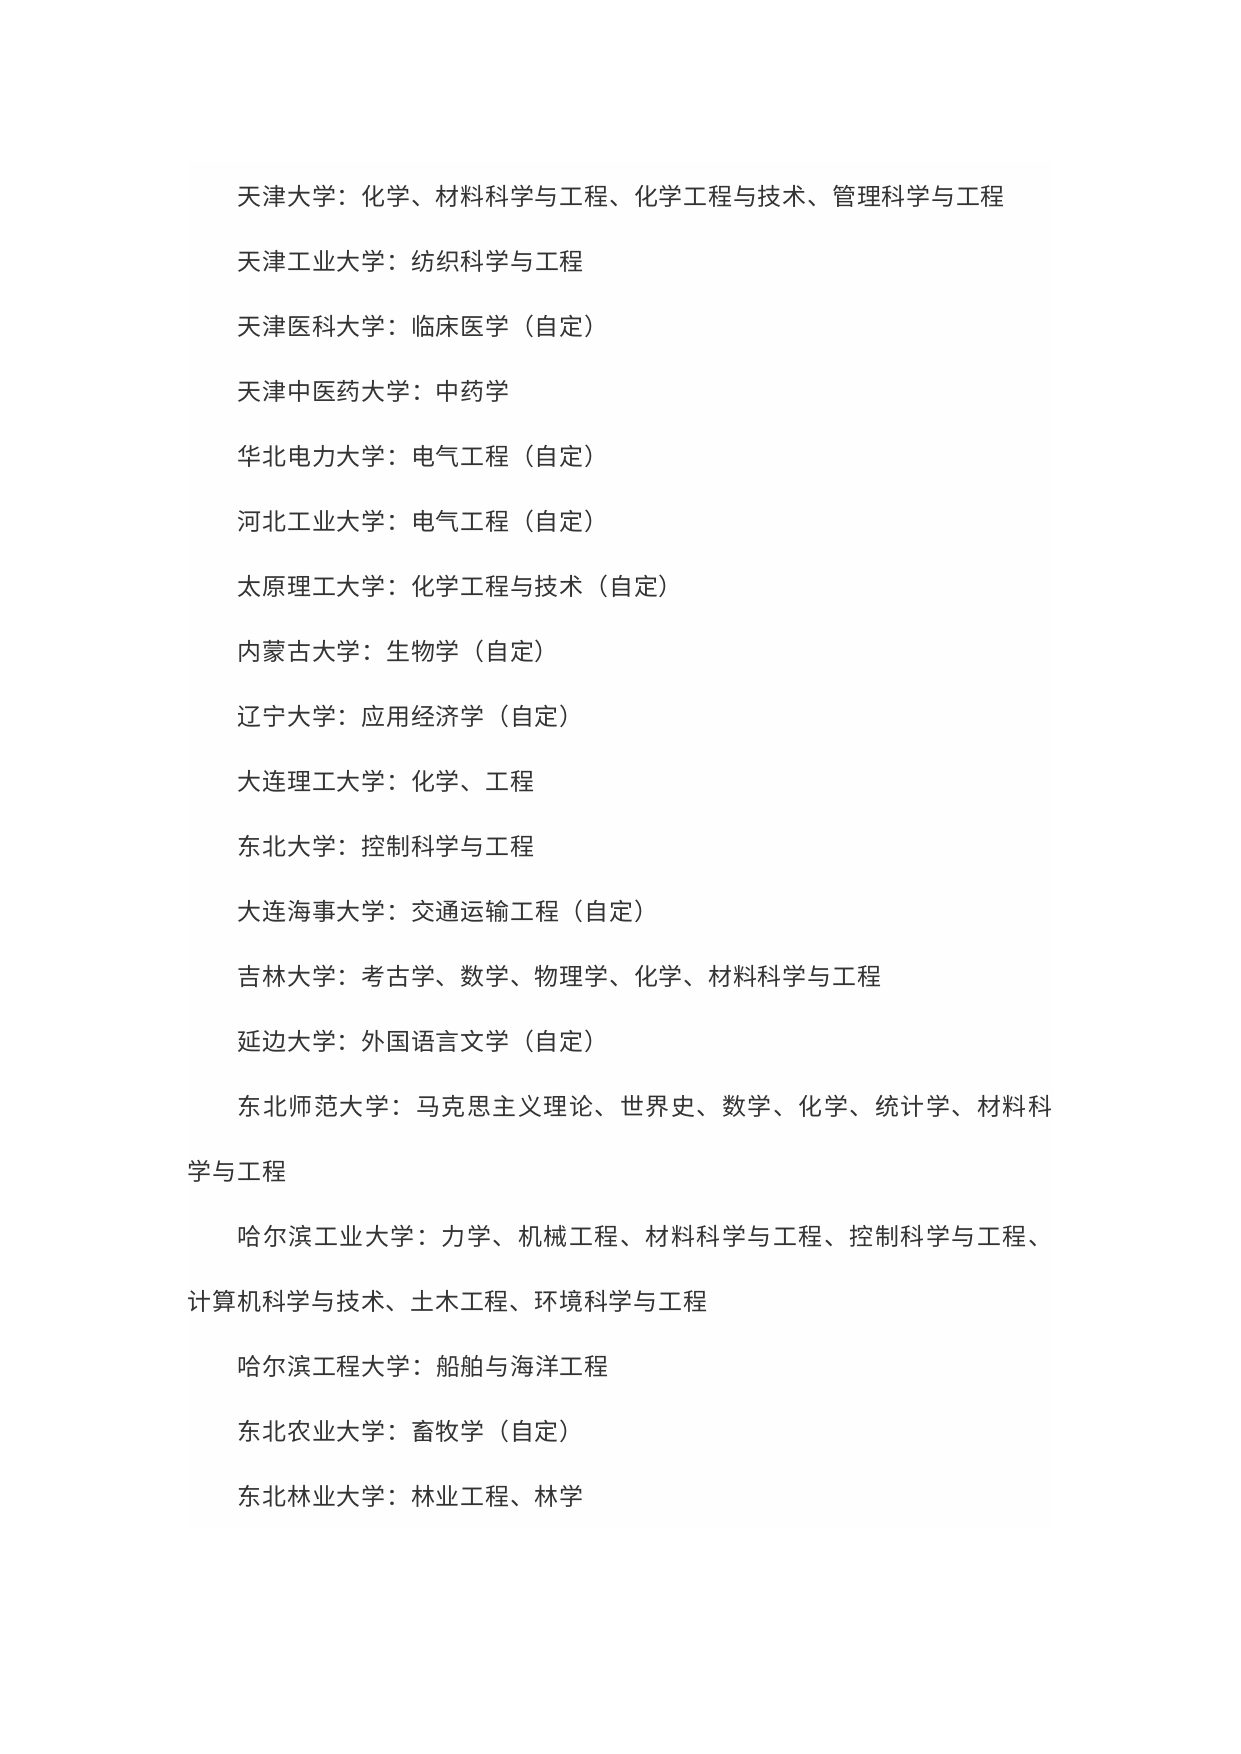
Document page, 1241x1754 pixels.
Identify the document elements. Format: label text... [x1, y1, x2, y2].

text 东北农业大学：畜牧学（自定） [187, 1397, 1053, 1462]
text 天津医科大学：临床医学（自定） [187, 292, 1053, 357]
text 东北师范大学：马克思主义理论、世界史、数学、化学、统计学、材料科学与工程 [187, 1072, 1053, 1202]
text 天津中医药大学：中药学 [187, 357, 1053, 422]
text 吉林大学：考古学、数学、物理学、化学、材料科学与工程 [187, 942, 1053, 1007]
text 东北林业大学：林业工程、林学 [187, 1462, 1053, 1527]
text 内蒙古大学：生物学（自定） [187, 617, 1053, 682]
text 大连理工大学：化学、工程 [187, 747, 1053, 812]
text 太原理工大学：化学工程与技术（自定） [187, 552, 1053, 617]
text 大连海事大学：交通运输工程（自定） [187, 877, 1053, 942]
text 辽宁大学：应用经济学（自定） [187, 682, 1053, 747]
text 河北工业大学：电气工程（自定） [187, 487, 1053, 552]
text 东北大学：控制科学与工程 [187, 812, 1053, 877]
text 哈尔滨工业大学：力学、机械工程、材料科学与工程、控制科学与工程、计算机科学与技术、土木工程、环境科学与工程 [187, 1202, 1053, 1332]
text 天津大学：化学、材料科学与工程、化学工程与技术、管理科学与工程 [187, 162, 1053, 227]
text 华北电力大学：电气工程（自定） [187, 422, 1053, 487]
text 天津工业大学：纺织科学与工程 [187, 227, 1053, 292]
text 哈尔滨工程大学：船舶与海洋工程 [187, 1332, 1053, 1397]
text 延边大学：外国语言文学（自定） [187, 1007, 1053, 1072]
